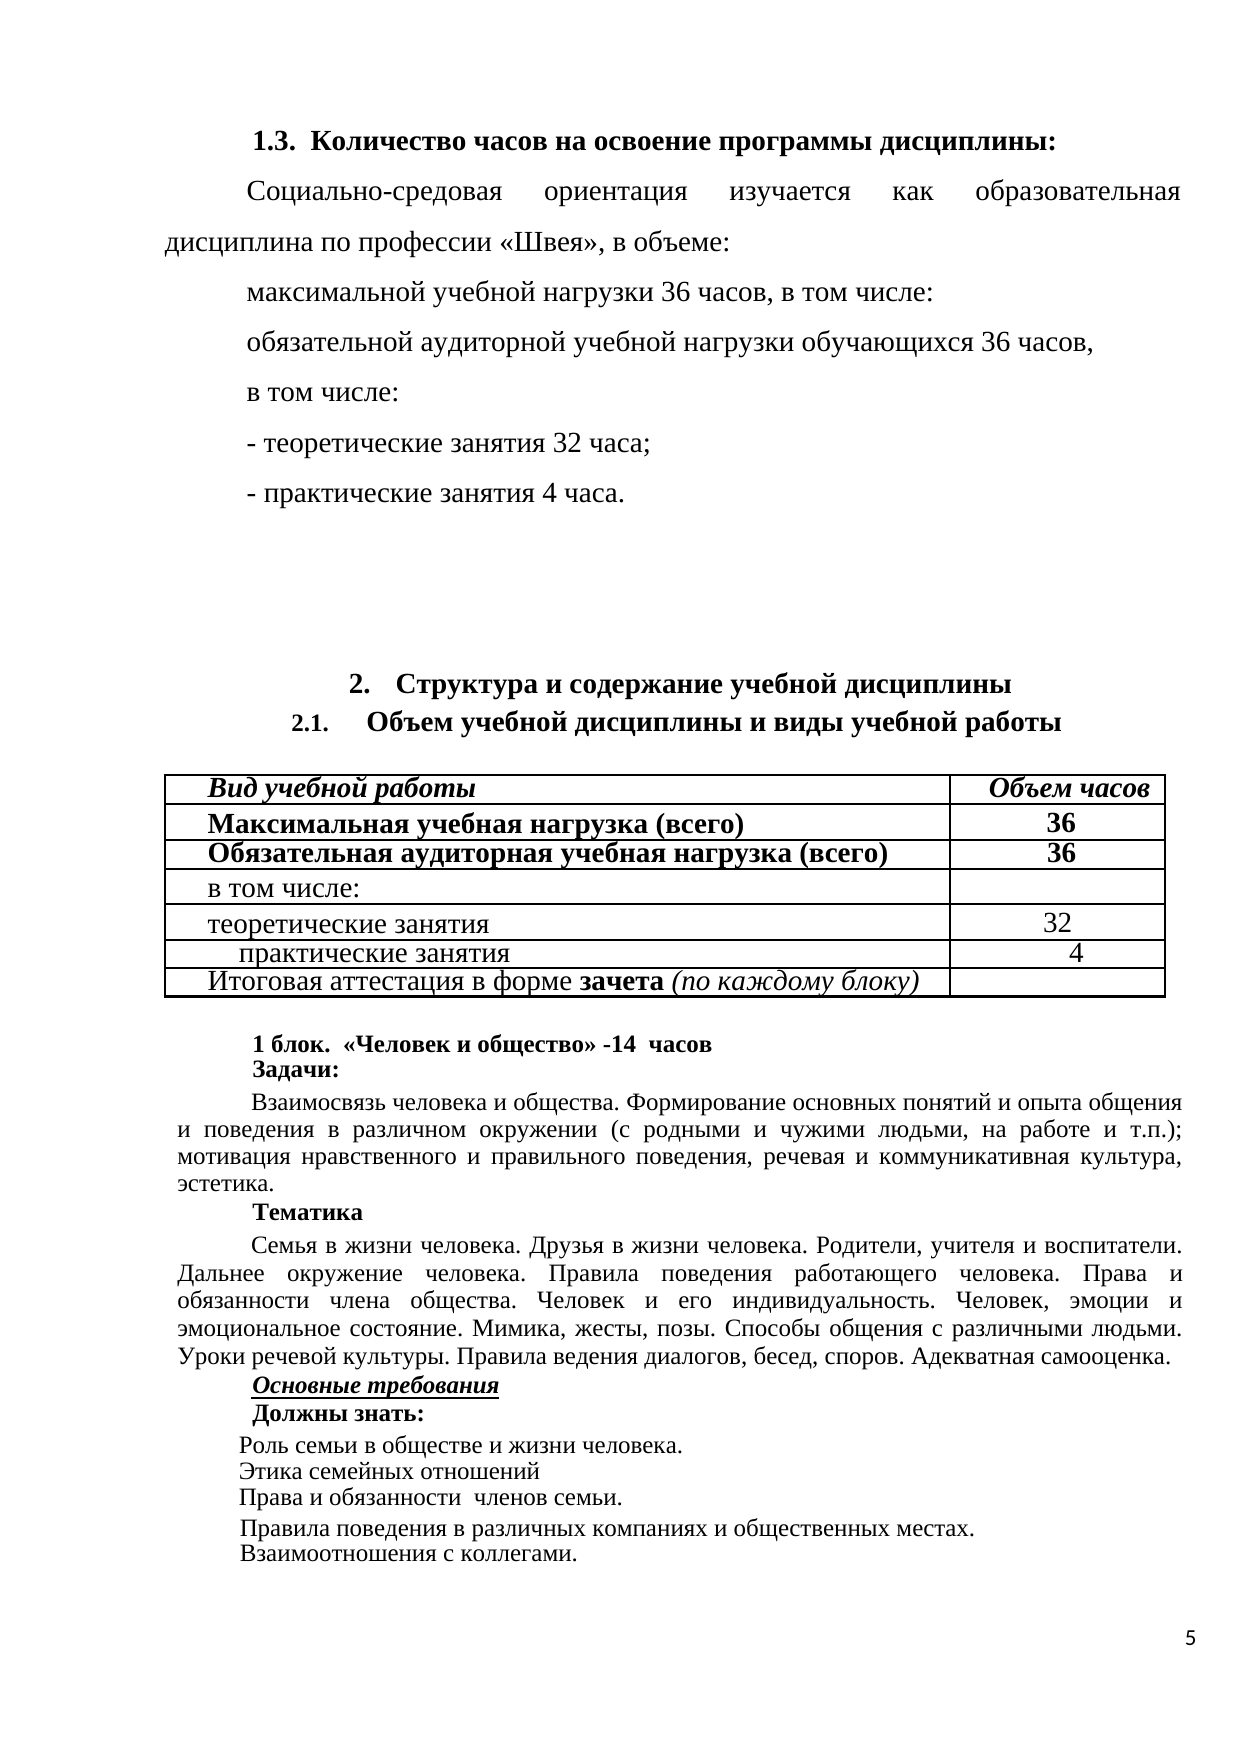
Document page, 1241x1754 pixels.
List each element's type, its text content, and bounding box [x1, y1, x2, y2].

text Тематика [252, 1197, 1196, 1226]
text Социально-средовая ориентация изучается как образовательная дисциплина по профессии «Швея», в объеме: [164, 173, 1181, 257]
text - теоретические занятия 32 часа; [164, 425, 1181, 458]
text обязательной аудиторной учебной нагрузки обучающихся 36 часов, [164, 324, 1181, 358]
text Семья в жизни человека. Друзья в жизни человека. Родители, учителя и воспитатели. Дальнее окружение человека. Правила поведения работающего человека. Права и обязанности члена общества. Человек и его индивидуальность. Человек, эмоции и эмоциональное состояние. Мимика, жесты, позы. Способы общения с различными людьми. Уроки речевой культуры. Правила ведения диалогов, бесед, споров. Адекватная самооценка. [177, 1232, 1183, 1369]
table_header Объем часов [951, 776, 1164, 803]
text Права и обязанности членов семьи. [238, 1484, 727, 1510]
text максимальной учебной нагрузки 36 часов, в том числе: [164, 274, 1181, 307]
list Объем учебной дисциплины и виды учебной работы [164, 704, 1196, 770]
text Правила поведения в различных компаниях и общественных местах. Взаимоотношения с коллегами. [239, 1516, 1031, 1567]
table_cell Обязательная аудиторная учебная нагрузка (всего) [166, 841, 949, 867]
text Задачи: [252, 1057, 896, 1083]
table_cell 36 [951, 841, 1164, 867]
table_cell 36 [951, 805, 1164, 839]
table_header Вид учебной работы [166, 776, 949, 803]
table_cell [951, 870, 1164, 903]
table_cell теоретические занятия [166, 905, 949, 939]
text Основные требования [252, 1370, 1196, 1399]
table_cell 32 [951, 905, 1164, 939]
text 1 блок. «Человек и общество» -14 часов [252, 1032, 896, 1057]
text в том числе: [164, 374, 1181, 408]
table_cell 4 [951, 941, 1164, 967]
text - практические занятия 4 часа. [164, 475, 1181, 509]
table_cell Итоговая аттестация в форме зачета (по каждому блоку) [166, 969, 949, 995]
text Роль семьи в обществе и жизни человека. Этика семейных отношений [238, 1433, 727, 1484]
list Структура и содержание учебной дисциплины [164, 666, 1196, 699]
text Должны знать: [252, 1399, 1196, 1428]
table_cell практические занятия [166, 941, 949, 967]
table_cell Максимальная учебная нагрузка (всего) [166, 805, 949, 839]
text 1.3. Количество часов на освоение программы дисциплины: [252, 123, 1196, 157]
table_cell в том числе: [166, 870, 949, 903]
table_cell [951, 969, 1164, 995]
text Взаимосвязь человека и общества. Формирование основных понятий и опыта общения и поведения в различном окружении (с родными и чужими людьми, на работе и т.п.); мотивация нравственного и правильного поведения, речевая и коммуникативная культура, эстетика. [177, 1088, 1183, 1197]
